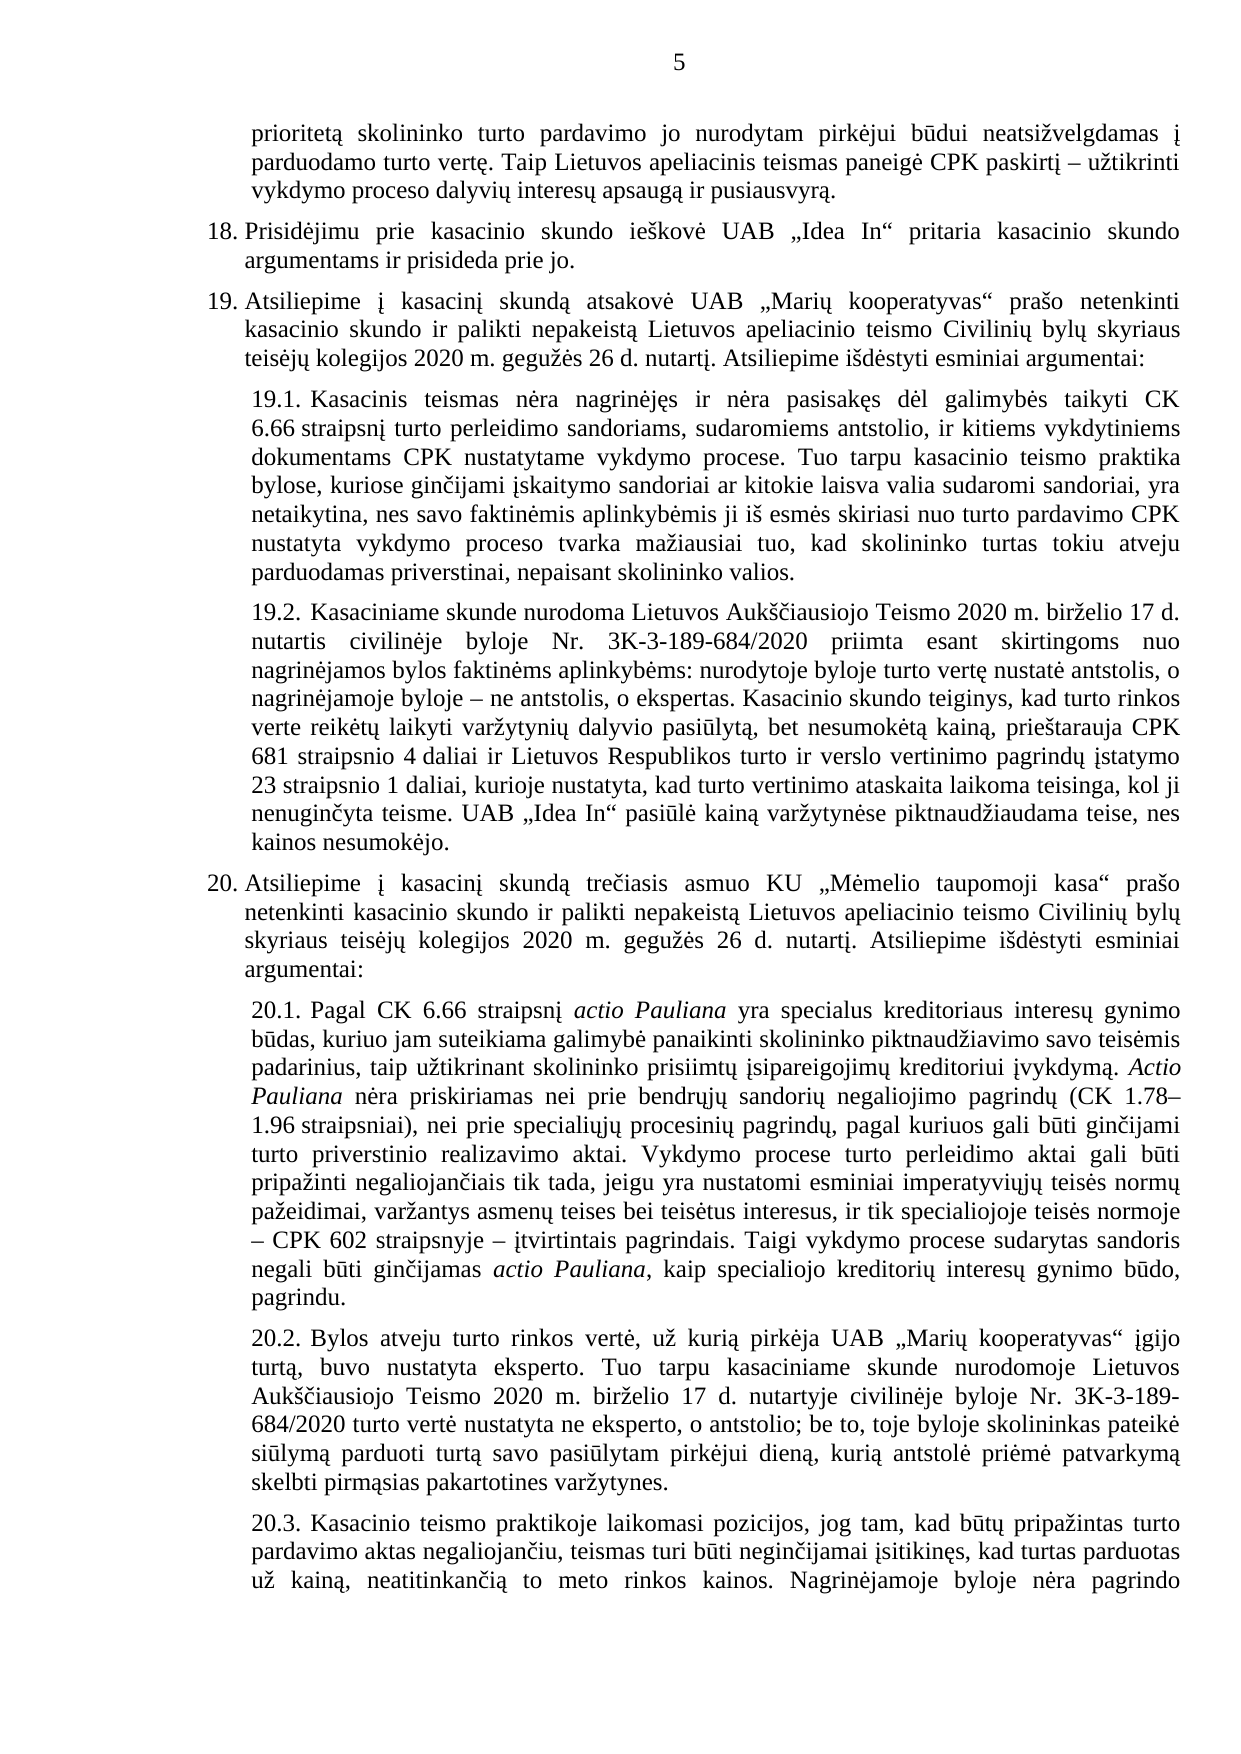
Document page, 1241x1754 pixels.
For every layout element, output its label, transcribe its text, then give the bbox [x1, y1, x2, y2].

text 18. Prisidėjimu prie kasacinio skundo ieškovė UAB „Idea In“ pritaria kasacinio skundo argumentams ir prisideda prie jo. [207, 216, 1181, 274]
text 19.2. Kasaciniame skunde nurodoma Lietuvos Aukščiausiojo Teismo 2020 m. birželio 17 d. nutartis civilinėje byloje Nr. 3K-3-189-684/2020 priimta esant skirtingoms nuo nagrinėjamos bylos faktinėms aplinkybėms: nurodytoje byloje turto vertę nustatė antstolis, o nagrinėjamoje byloje – ne antstolis, o ekspertas. Kasacinio skundo teiginys, kad turto rinkos verte reikėtų laikyti varžytynių dalyvio pasiūlytą, bet nesumokėtą kainą, prieštarauja CPK 681 straipsnio 4 daliai ir Lietuvos Respublikos turto ir verslo vertinimo pagrindų įstatymo 23 straipsnio 1 daliai, kurioje nustatyta, kad turto vertinimo ataskaita laikoma teisinga, kol ji nenuginčyta teisme. UAB „Idea In“ pasiūlė kainą varžytynėse piktnaudžiaudama teise, nes kainos nesumokėjo. [251, 597, 1181, 856]
text 20.1. Pagal CK 6.66 straipsnį actio Pauliana yra specialus kreditoriaus interesų gynimo būdas, kuriuo jam suteikiama galimybė panaikinti skolininko piktnaudžiavimo savo teisėmis padarinius, taip užtikrinant skolininko prisiimtų įsipareigojimų kreditoriui įvykdymą. Actio Pauliana nėra priskiriamas nei prie bendrųjų sandorių negaliojimo pagrindų (CK 1.78–1.96 straipsniai), nei prie specialiųjų procesinių pagrindų, pagal kuriuos gali būti ginčijami turto priverstinio realizavimo aktai. Vykdymo procese turto perleidimo aktai gali būti pripažinti negaliojančiais tik tada, jeigu yra nustatomi esminiai imperatyviųjų teisės normų pažeidimai, varžantys asmenų teises bei teisėtus interesus, ir tik specialiojoje teisės normoje – CPK 602 straipsnyje – įtvirtintais pagrindais. Taigi vykdymo procese sudarytas sandoris negali būti ginčijamas actio Pauliana, kaip specialiojo kreditorių interesų gynimo būdo, pagrindu. [251, 995, 1181, 1311]
text 20. Atsiliepime į kasacinį skundą trečiasis asmuo KU „Mėmelio taupomoji kasa“ prašo netenkinti kasacinio skundo ir palikti nepakeistą Lietuvos apeliacinio teismo Civilinių bylų skyriaus teisėjų kolegijos 2020 m. gegužės 26 d. nutartį. Atsiliepime išdėstyti esminiai argumentai: [207, 868, 1181, 983]
text 19. Atsiliepime į kasacinį skundą atsakovė UAB „Marių kooperatyvas“ prašo netenkinti kasacinio skundo ir palikti nepakeistą Lietuvos apeliacinio teismo Civilinių bylų skyriaus teisėjų kolegijos 2020 m. gegužės 26 d. nutartį. Atsiliepime išdėstyti esminiai argumentai: [207, 286, 1181, 372]
text 20.2. Bylos atveju turto rinkos vertė, už kurią pirkėja UAB „Marių kooperatyvas“ įgijo turtą, buvo nustatyta eksperto. Tuo tarpu kasaciniame skunde nurodomoje Lietuvos Aukščiausiojo Teismo 2020 m. birželio 17 d. nutartyje civilinėje byloje Nr. 3K-3-189-684/2020 turto vertė nustatyta ne eksperto, o antstolio; be to, toje byloje skolininkas pateikė siūlymą parduoti turtą savo pasiūlytam pirkėjui dieną, kurią antstolė priėmė patvarkymą skelbti pirmąsias pakartotines varžytynes. [251, 1323, 1181, 1496]
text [251, 118, 1181, 204]
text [251, 1508, 1181, 1594]
text 19.1. Kasacinis teismas nėra nagrinėjęs ir nėra pasisakęs dėl galimybės taikyti CK 6.66 straipsnį turto perleidimo sandoriams, sudaromiems antstolio, ir kitiems vykdytiniems dokumentams CPK nustatytame vykdymo procese. Tuo tarpu kasacinio teismo praktika bylose, kuriose ginčijami įskaitymo sandoriai ar kitokie laisva valia sudaromi sandoriai, yra netaikytina, nes savo faktinėmis aplinkybėmis ji iš esmės skiriasi nuo turto pardavimo CPK nustatyta vykdymo proceso tvarka mažiausiai tuo, kad skolininko turtas tokiu atveju parduodamas priverstinai, nepaisant skolininko valios. [251, 384, 1181, 585]
